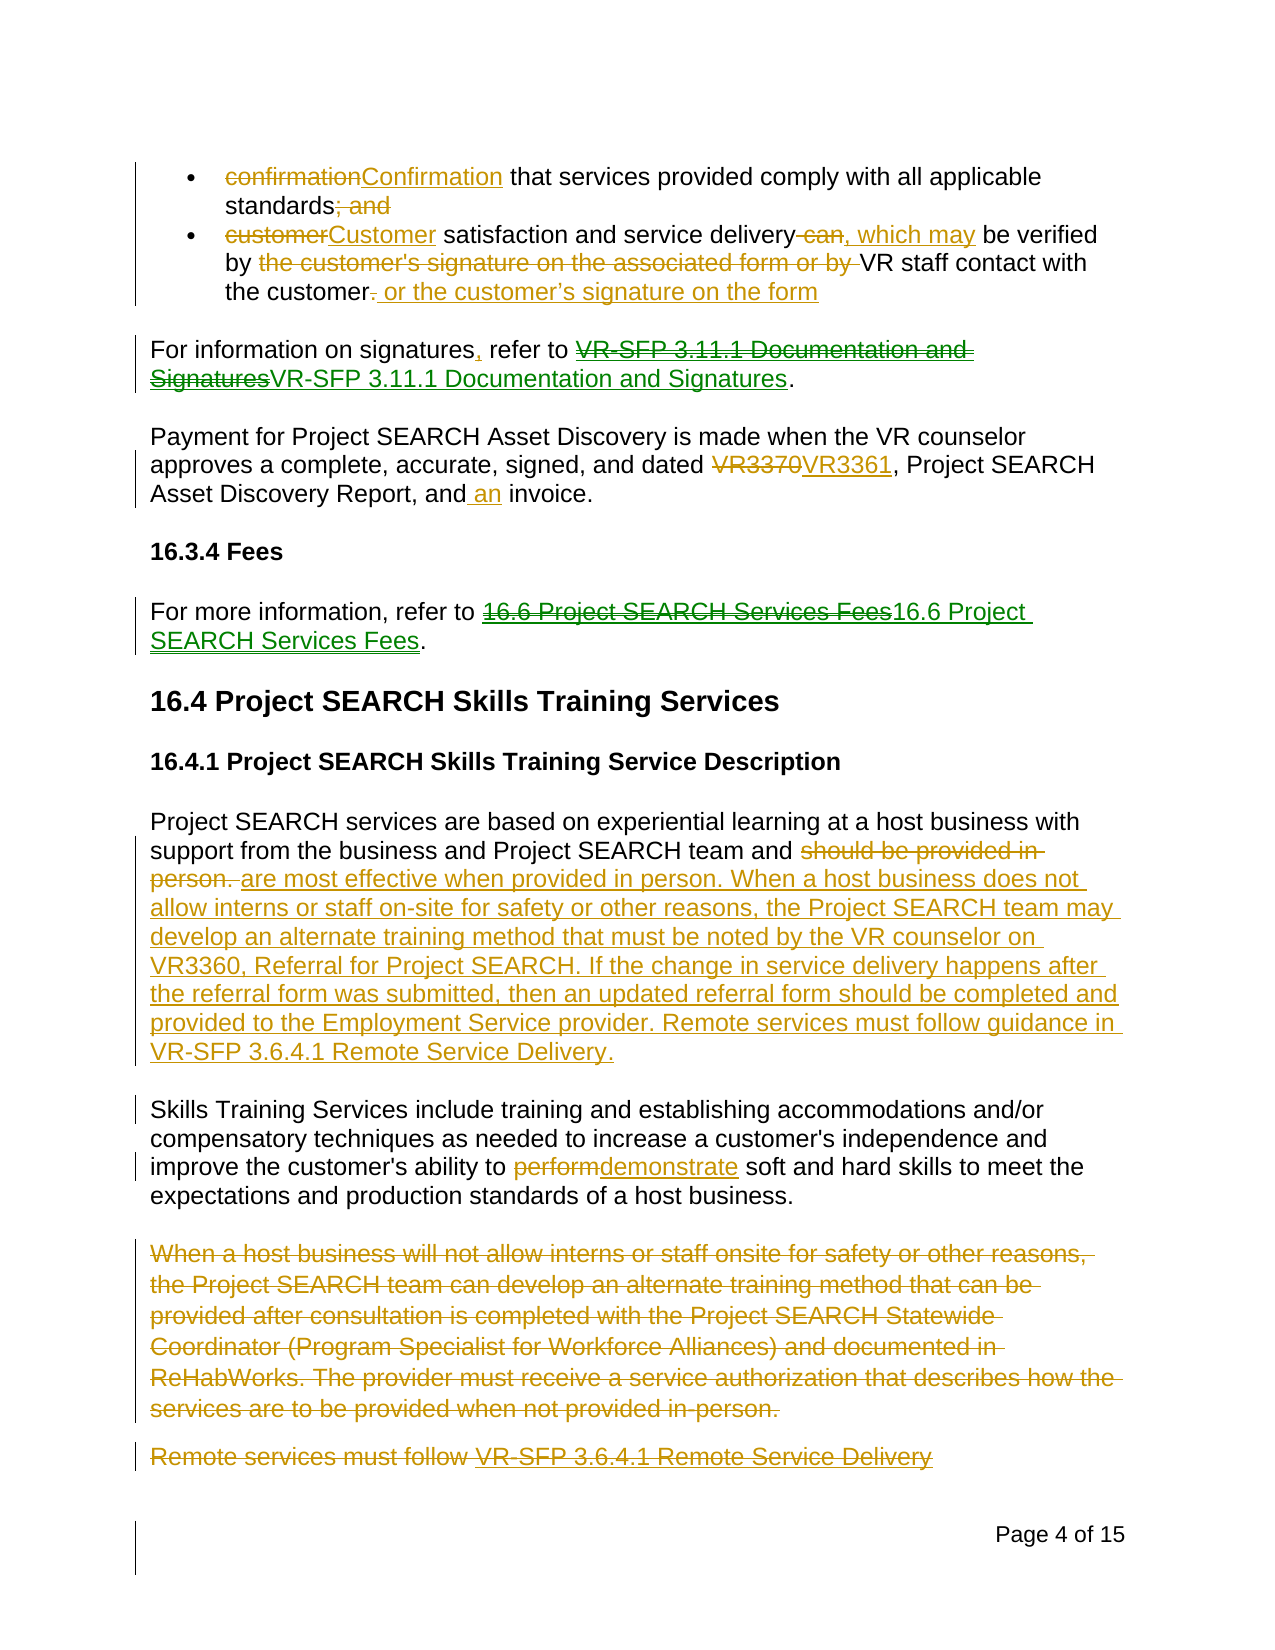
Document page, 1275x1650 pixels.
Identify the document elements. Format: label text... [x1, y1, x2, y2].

list that services provided comply with all applicable standards [187, 162, 1125, 219]
list satisfaction and service delivery be verified by VR staff contact with the customer [187, 219, 1125, 306]
text Skills Training Services include training and establishing accommodations and/or compensatory techniques as needed to increase a customer's independence and improve the customer's ability to soft and hard skills to meet the expectations and production standards of a host business. [150, 1095, 1125, 1210]
subtitle 16.4 Project SEARCH Skills Training Services [150, 684, 1125, 717]
text Project SEARCH services are based on experiential learning at a host business with support from the business and Project SEARCH team and [150, 807, 1125, 1066]
subtitle 16.4.1 Project SEARCH Skills Training Service Description [150, 747, 1125, 775]
text For information on signatures refer to . [150, 335, 1125, 392]
text Payment for Project SEARCH Asset Discovery is made when the VR counselor approves a complete, accurate, signed, and dated , Project SEARCH Asset Discovery Report, and invoice. [150, 422, 1125, 508]
subtitle 16.3.4 Fees [150, 537, 1125, 566]
text For more information, refer to . [150, 597, 1125, 655]
